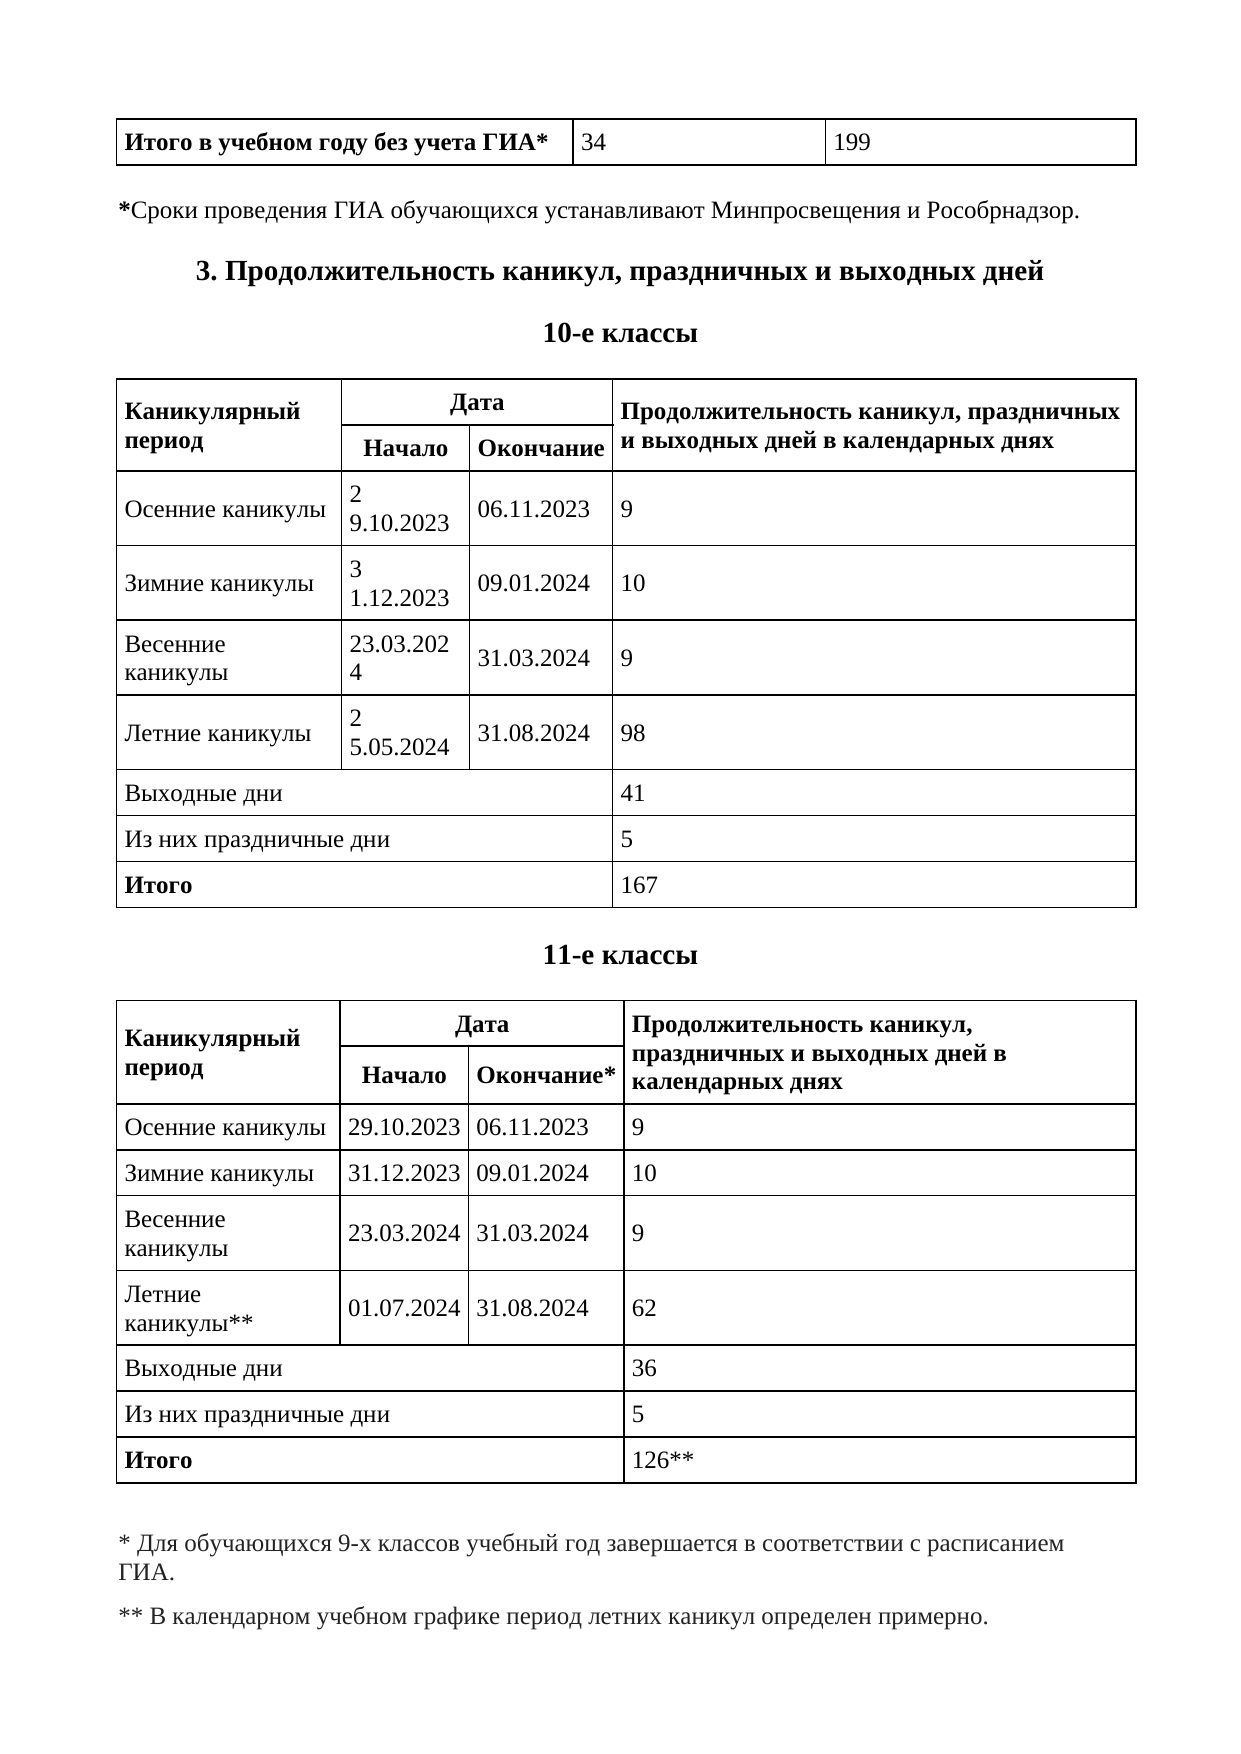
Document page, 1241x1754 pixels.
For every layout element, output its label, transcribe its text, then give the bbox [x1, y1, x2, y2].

table_cell 199 [826, 120, 1135, 164]
table_cell Летние каникулы** [117, 1271, 339, 1344]
table_header Продолжительность каникул, праздничных и выходных дней в календарных днях [625, 1001, 1135, 1103]
table_cell 09.01.2024 [470, 546, 612, 619]
table_cell Зимние каникулы [117, 546, 341, 619]
table_cell 62 [625, 1271, 1135, 1344]
table_cell Из них праздничные дни [117, 1392, 623, 1436]
table_cell Осенние каникулы [117, 472, 341, 545]
text ** В календарном учебном графике период летних каникул определен примерно. [118, 1601, 1122, 1630]
table_cell 23.03.2024 [341, 1196, 468, 1269]
table_header Дата [341, 1001, 623, 1045]
table_cell 10 [613, 546, 1135, 619]
table_cell 31.12.2023 [341, 1151, 468, 1195]
table_cell 09.01.2024 [469, 1151, 623, 1195]
table_cell 23.03.2024 [342, 621, 469, 694]
table_cell 31.03.2024 [470, 621, 612, 694]
table_cell Весенние каникулы [117, 1196, 339, 1269]
text 3. Продолжительность каникул, праздничных и выходных дней [118, 253, 1122, 286]
table_header Дата [342, 380, 612, 424]
table_cell 06.11.2023 [470, 472, 612, 545]
table_cell 31.08.2024 [469, 1271, 623, 1344]
table_cell Летние каникулы [117, 696, 341, 769]
text * Для обучающихся 9-х классов учебный год завершается в соответствии с расписанием ГИА. [118, 1528, 1122, 1585]
text 10-е классы [118, 315, 1122, 349]
table_cell Выходные дни [117, 770, 612, 815]
table_header Продолжительность каникул, праздничных и выходных дней в календарных днях [613, 380, 1135, 470]
table_cell Осенние каникулы [117, 1105, 339, 1149]
table_cell 29.10.2023 [342, 472, 469, 545]
table_cell 41 [613, 770, 1135, 815]
text 11-е классы [118, 937, 1122, 970]
table_cell 9 [625, 1105, 1135, 1149]
table_cell 36 [625, 1346, 1135, 1390]
table_cell 126** [625, 1438, 1135, 1482]
text *Сроки проведения ГИА обучающихся устанавливают Минпросвещения и Рособрнадзор. [118, 195, 1122, 223]
table_cell 167 [613, 862, 1135, 907]
table_cell 5 [625, 1392, 1135, 1436]
table_cell 9 [625, 1196, 1135, 1269]
table_cell Начало [341, 1047, 468, 1103]
table_cell 34 [574, 120, 825, 164]
table_cell 25.05.2024 [342, 696, 469, 769]
table_cell Из них праздничные дни [117, 816, 612, 861]
table_cell 9 [613, 472, 1135, 545]
table_cell 31.12.2023 [342, 546, 469, 619]
table_cell 29.10.2023 [341, 1105, 468, 1149]
table_cell Итого [117, 862, 612, 907]
table_cell Окончание* [469, 1047, 623, 1103]
table_cell 01.07.2024 [341, 1271, 468, 1344]
table_cell 31.03.2024 [469, 1196, 623, 1269]
table_cell Окончание [470, 426, 612, 470]
table_header Каникулярный период [117, 1001, 339, 1103]
table_cell 98 [613, 696, 1135, 769]
table_cell 31.08.2024 [470, 696, 612, 769]
table_cell Начало [342, 426, 469, 470]
table_cell 06.11.2023 [469, 1105, 623, 1149]
table_cell Итого [117, 1438, 623, 1482]
table_cell 10 [625, 1151, 1135, 1195]
table_header Каникулярный период [117, 380, 341, 470]
table_cell Итого в учебном году без учета ГИА* [117, 120, 572, 164]
table_cell 5 [613, 816, 1135, 861]
table_cell Весенние каникулы [117, 621, 341, 694]
table_cell Зимние каникулы [117, 1151, 339, 1195]
table_cell 9 [613, 621, 1135, 694]
table_cell Выходные дни [117, 1346, 623, 1390]
